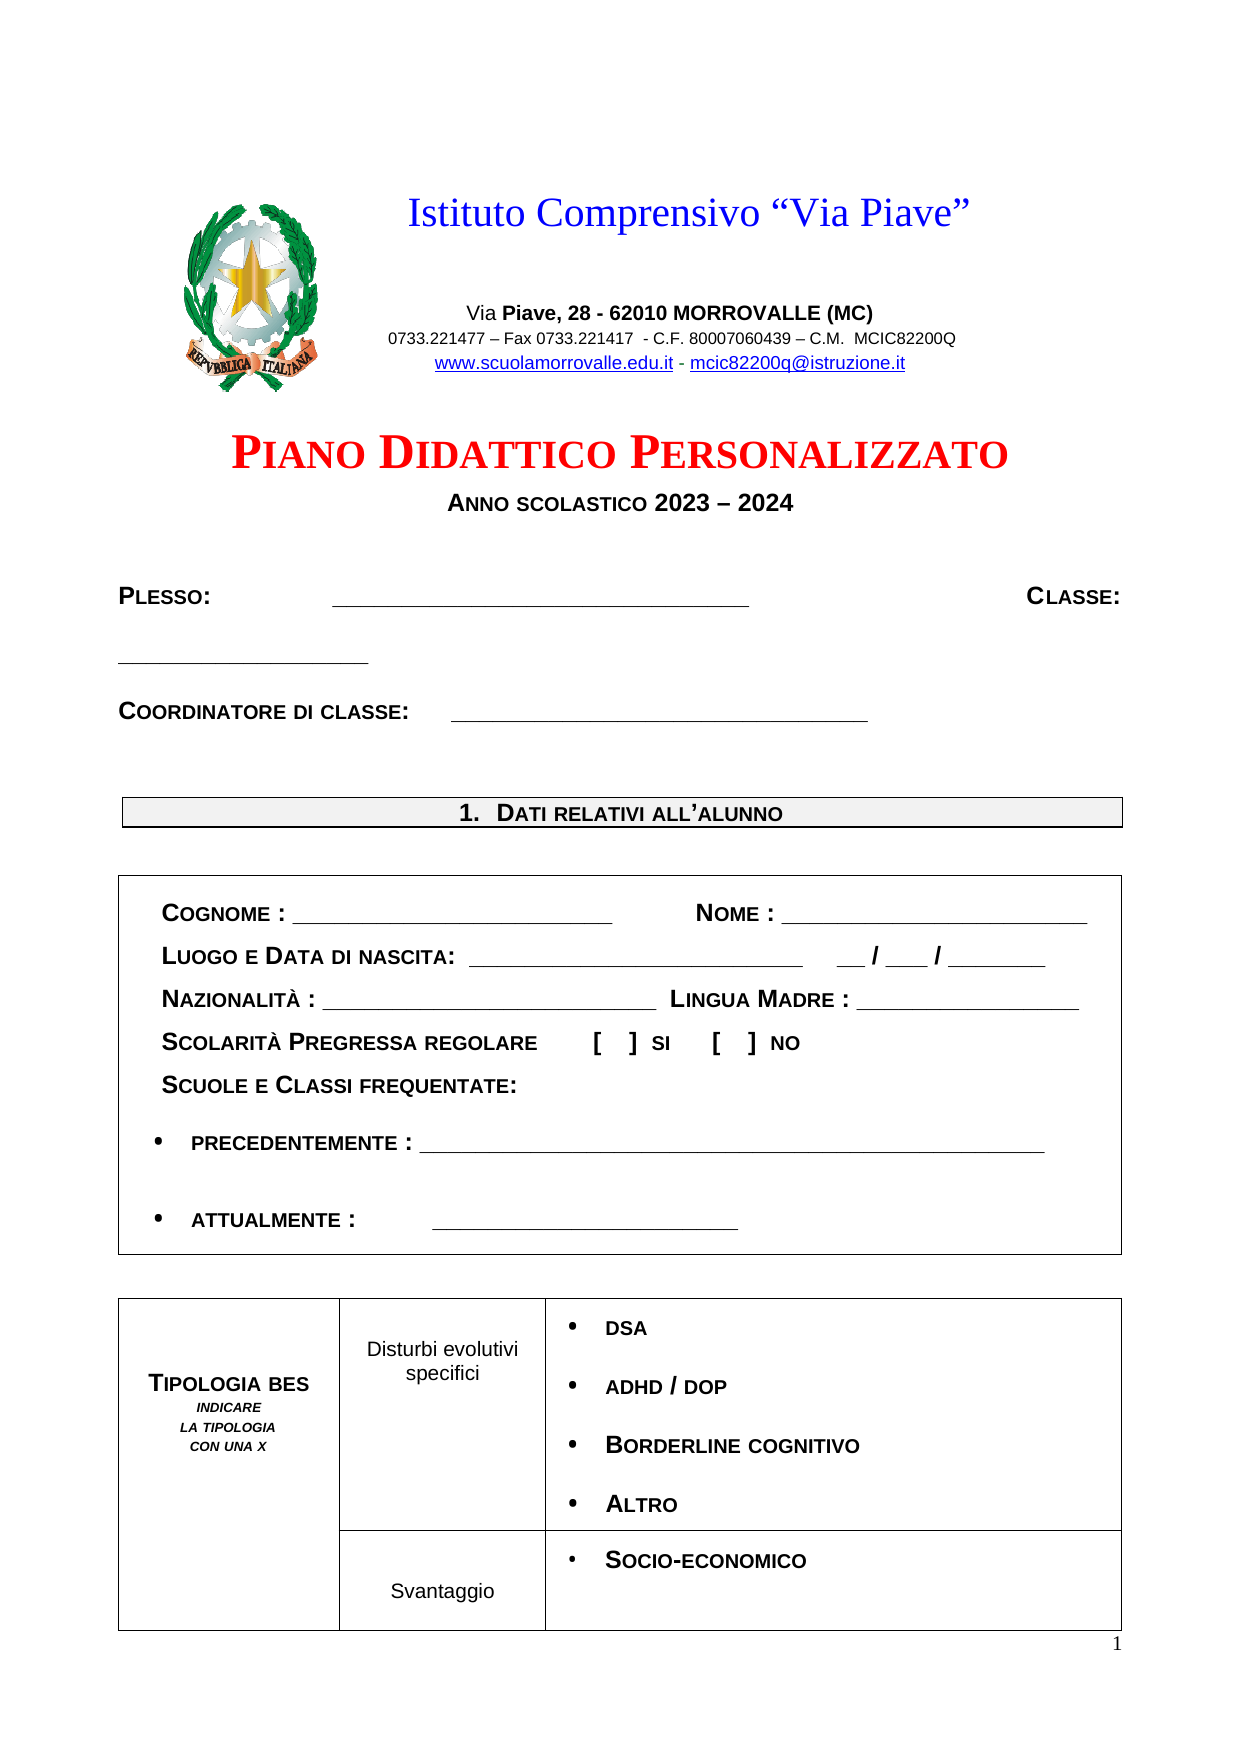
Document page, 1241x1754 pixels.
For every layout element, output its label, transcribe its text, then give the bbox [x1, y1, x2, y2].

table_header Dati relativi all’alunno [123, 798, 1122, 826]
text Piano Didattico Personalizzato [118, 421, 1122, 479]
text Coordinatore di classe: ______________________________ [118, 696, 1122, 725]
table_header Disturbi evolutivi specifici [340, 1299, 545, 1530]
table_header dsa adhd / dop Borderline cognitivo Altro [546, 1299, 1121, 1530]
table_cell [546, 1531, 1121, 1630]
picture [184, 204, 318, 392]
table_cell Svantaggio [340, 1531, 545, 1630]
text Anno scolastico 2023 – 2024 [118, 487, 1122, 516]
table_header Cognome : _______________________ Nome : ______________________ Luogo e Data di nascita: ________________________ __ / ___ / _______ Nazionalità : ________________________ Lingua Madre : ________________ Scolarità Pregressa regolare [ ] si [ ] no Scuole e Classi frequentate: precedentemente : _____________________________________________ attualmente : ______________________ [119, 876, 1121, 1254]
text Plesso: ______________________________ Classe: __________________ [118, 581, 1122, 667]
table_header Tipologia bes indicare la tipologia con una x [119, 1299, 339, 1630]
